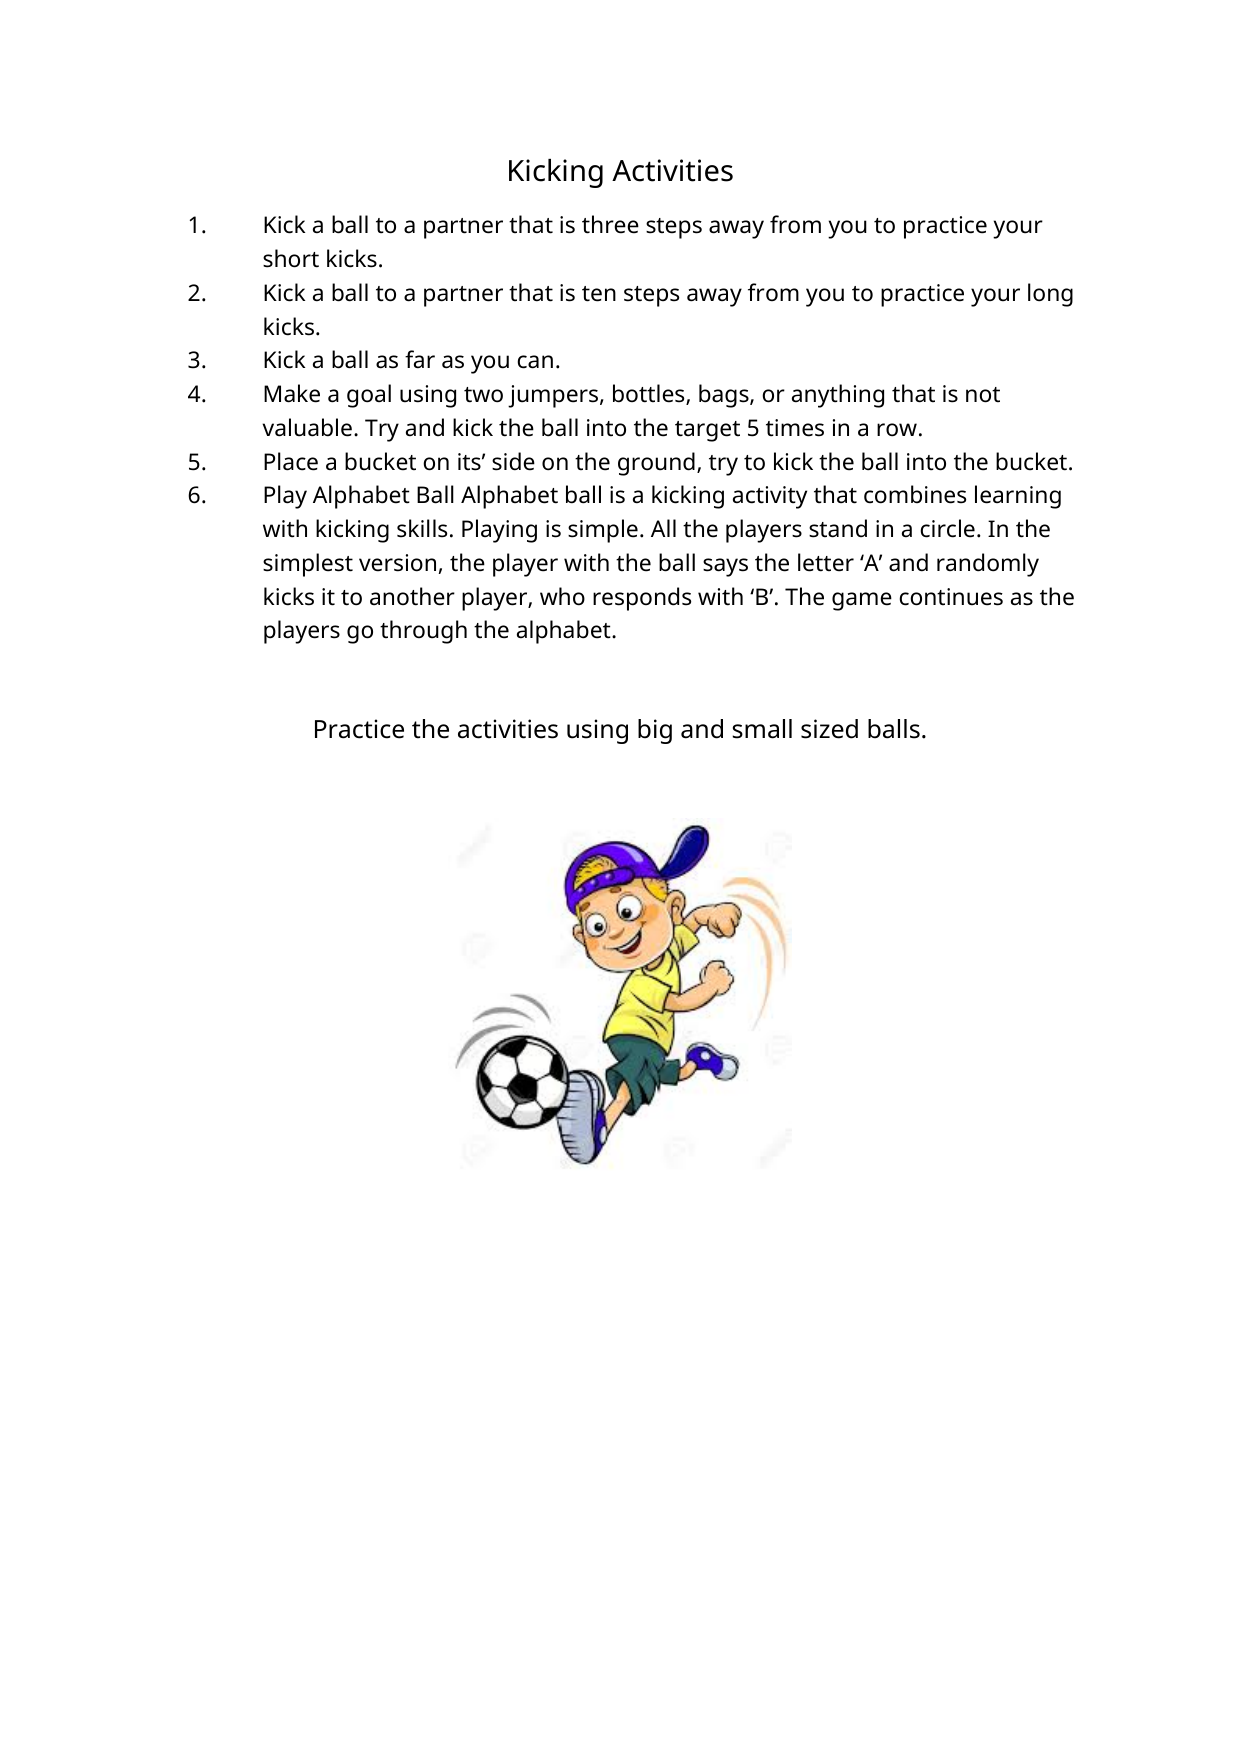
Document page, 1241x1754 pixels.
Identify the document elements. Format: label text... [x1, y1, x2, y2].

text Practice the activities using big and small sized balls. [150, 712, 1090, 746]
picture [448, 818, 792, 1177]
list Play Alphabet Ball Alphabet ball is a kicking activity that combines learning with kicking skills. Playing is simple. All the players stand in a circle. In the simplest version, the player with the ball says the letter ‘A’ and randomly kicks it to another player, who responds with ‘B’. The game continues as the players go through the alphabet. [187, 479, 1090, 646]
list Kick a ball to a partner that is three steps away from you to practice your short kicks. [187, 209, 1090, 274]
list Kick a ball as far as you can. [187, 344, 1090, 376]
text Kicking Activities [150, 150, 1090, 190]
list Make a goal using two jumpers, bottles, bags, or anything that is not valuable. Try and kick the ball into the target 5 times in a row. [187, 378, 1090, 443]
list Place a bucket on its’ side on the ground, try to kick the ball into the bucket. [187, 446, 1090, 477]
list Kick a ball to a partner that is ten steps away from you to practice your long kicks. [187, 277, 1090, 342]
